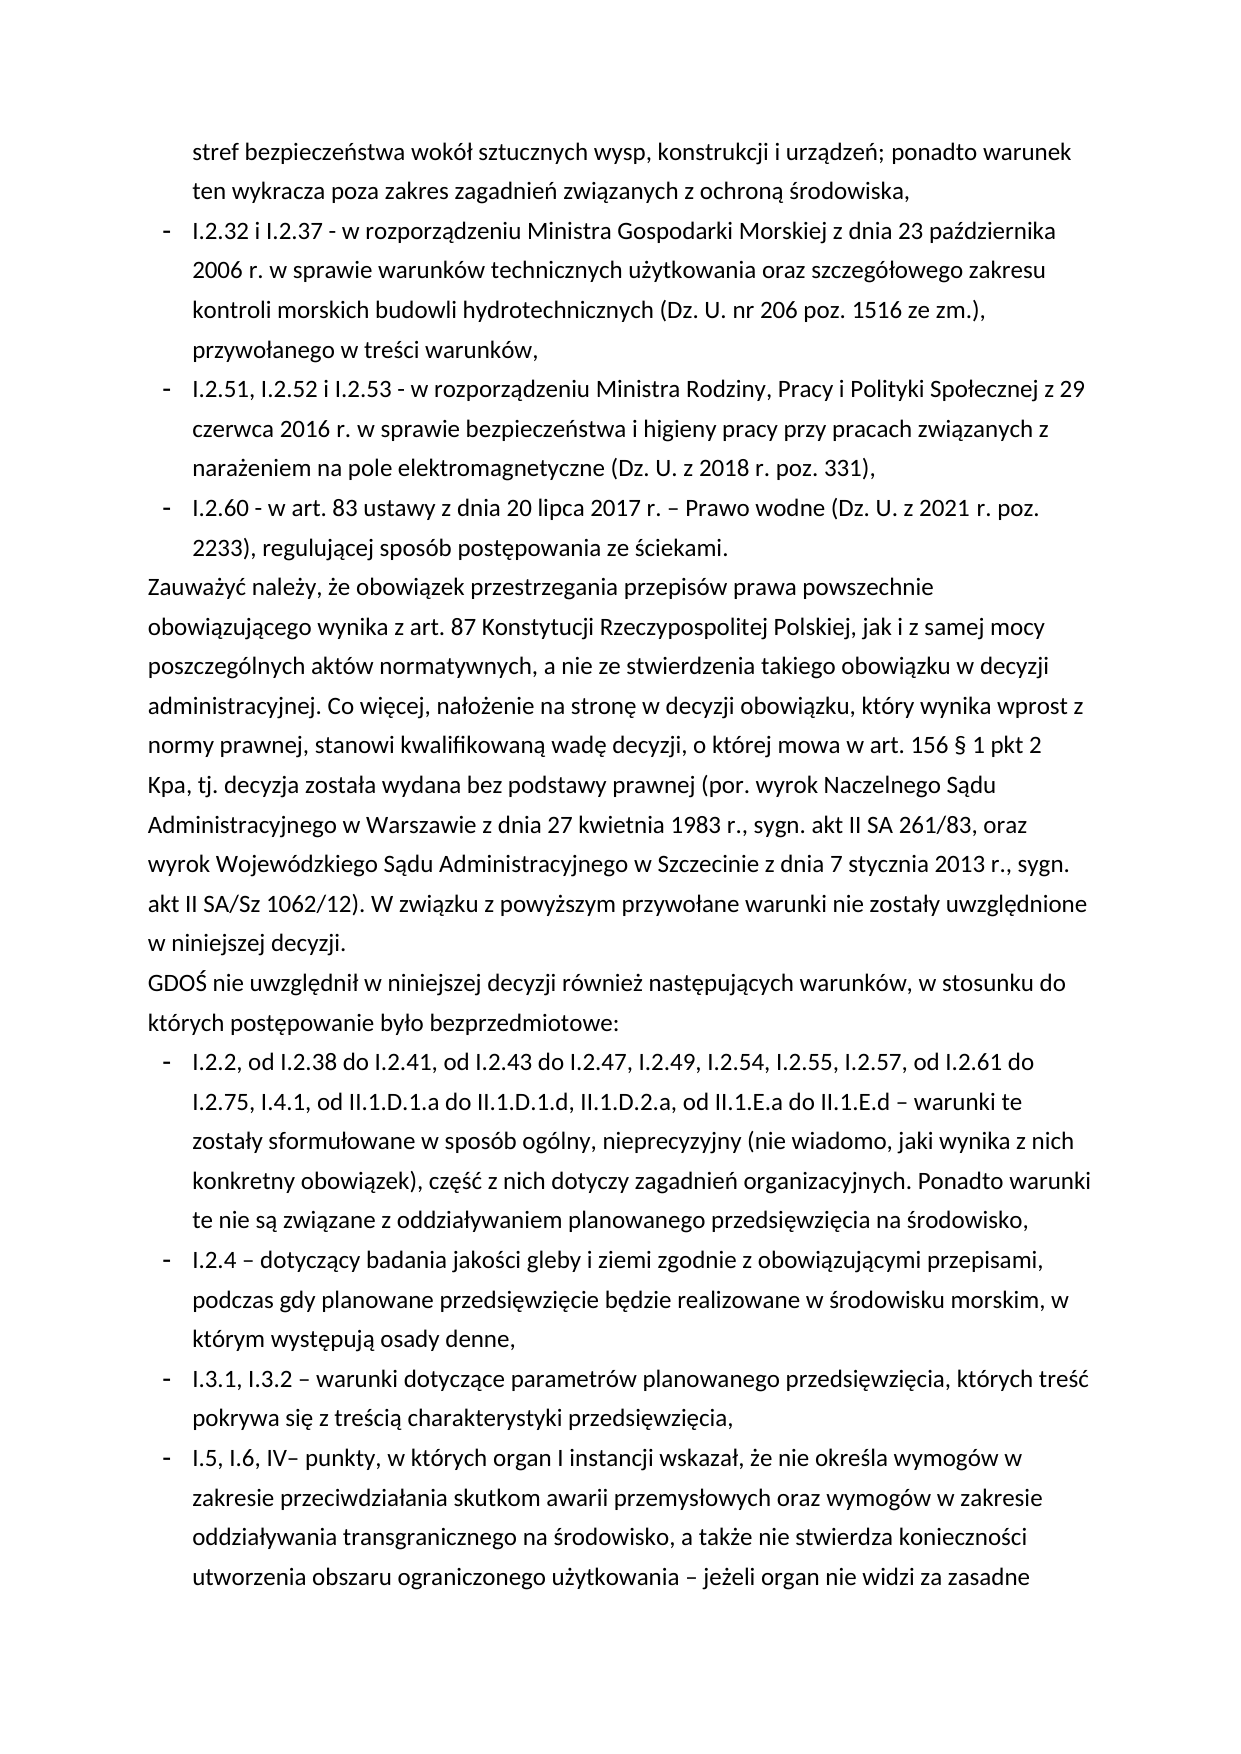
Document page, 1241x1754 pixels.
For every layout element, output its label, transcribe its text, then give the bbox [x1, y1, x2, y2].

list I.2.32 i I.2.37 - w rozporządzeniu Ministra Gospodarki Morskiej z dnia 23 października 2006 r. w sprawie warunków technicznych użytkowania oraz szczegółowego zakresu kontroli morskich budowli hydrotechnicznych (Dz. U. nr 206 poz. 1516 ze zm.), przywołanego w treści warunków, [162, 215, 1092, 364]
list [162, 136, 1092, 206]
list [162, 1442, 1092, 1591]
list I.2.2, od I.2.38 do I.2.41, od I.2.43 do I.2.47, I.2.49, I.2.54, I.2.55, I.2.57, od I.2.61 do I.2.75, I.4.1, od II.1.D.1.a do II.1.D.1.d, II.1.D.2.a, od II.1.E.a do II.1.E.d – warunki te zostały sformułowane w sposób ogólny, nieprecyzyjny (nie wiadomo, jaki wynika z nich konkretny obowiązek), część z nich dotyczy zagadnień organizacyjnych. Ponadto warunki te nie są związane z oddziaływaniem planowanego przedsięwzięcia na środowisko, [162, 1046, 1092, 1235]
list I.2.4 – dotyczący badania jakości gleby i ziemi zgodnie z obowiązującymi przepisami, podczas gdy planowane przedsięwzięcie będzie realizowane w środowisku morskim, w którym występują osady denne, [162, 1244, 1092, 1354]
list I.3.1, I.3.2 – warunki dotyczące parametrów planowanego przedsięwzięcia, których treść pokrywa się z treścią charakterystyki przedsięwzięcia, [162, 1363, 1092, 1433]
list I.2.60 - w art. 83 ustawy z dnia 20 lipca 2017 r. – Prawo wodne (Dz. U. z 2021 r. poz. 2233), regulującej sposób postępowania ze ściekami. [162, 492, 1092, 562]
text Zauważyć należy, że obowiązek przestrzegania przepisów prawa powszechnie obowiązującego wynika z art. 87 Konstytucji Rzeczypospolitej Polskiej, jak i z samej mocy poszczególnych aktów normatywnych, a nie ze stwierdzenia takiego obowiązku w decyzji administracyjnej. Co więcej, nałożenie na stronę w decyzji obowiązku, który wynika wprost z normy prawnej, stanowi kwalifikowaną wadę decyzji, o której mowa w art. 156 § 1 pkt 2 Kpa, tj. decyzja została wydana bez podstawy prawnej (por. wyrok Naczelnego Sądu Administracyjnego w Warszawie z dnia 27 kwietnia 1983 r., sygn. akt II SA 261/83, oraz wyrok Wojewódzkiego Sądu Administracyjnego w Szczecinie z dnia 7 stycznia 2013 r., sygn. akt II SA/Sz 1062/12). W związku z powyższym przywołane warunki nie zostały uwzględnione w niniejszej decyzji. [148, 571, 1092, 958]
text GDOŚ nie uwzględnił w niniejszej decyzji również następujących warunków, w stosunku do których postępowanie było bezprzedmiotowe: [148, 967, 1092, 1037]
list I.2.51, I.2.52 i I.2.53 - w rozporządzeniu Ministra Rodziny, Pracy i Polityki Społecznej z 29 czerwca 2016 r. w sprawie bezpieczeństwa i higieny pracy przy pracach związanych z narażeniem na pole elektromagnetyczne (Dz. U. z 2018 r. poz. 331), [162, 373, 1092, 483]
